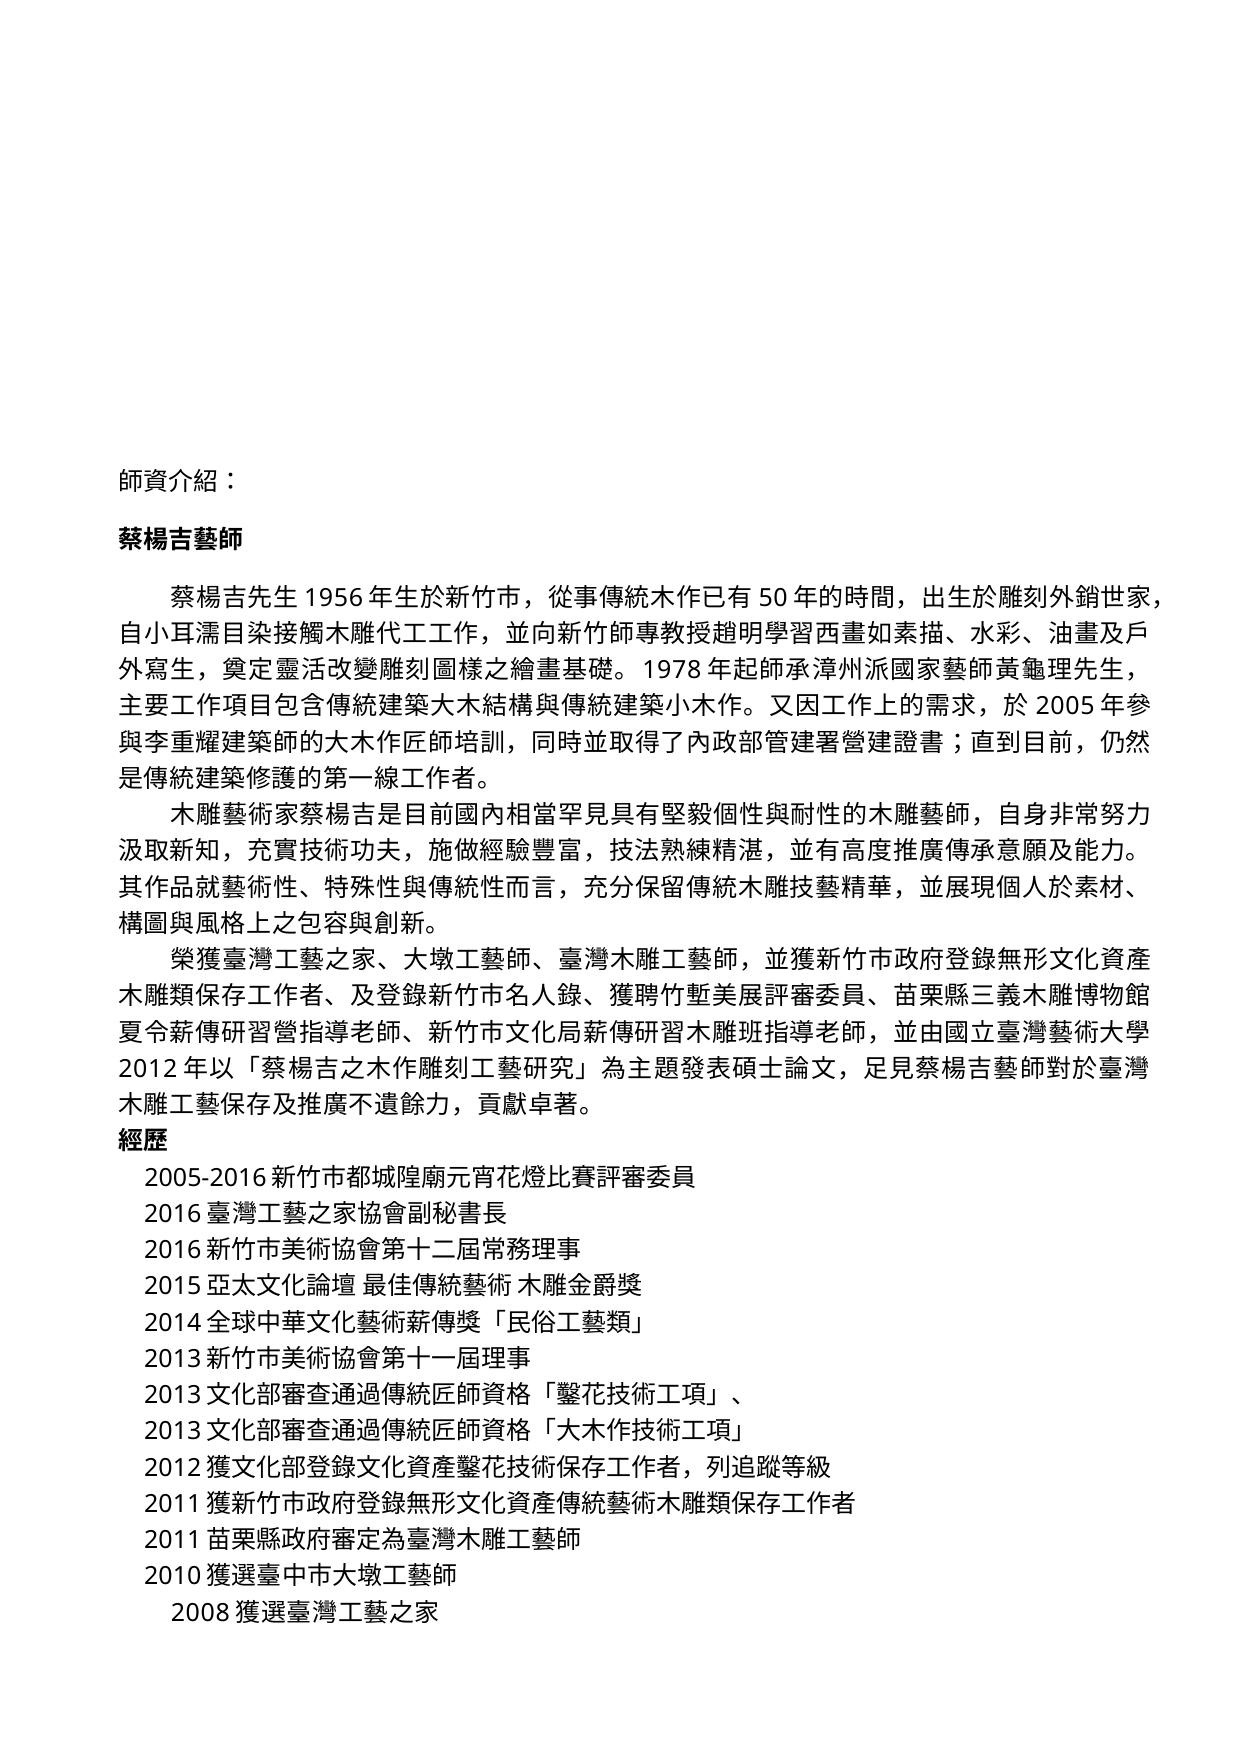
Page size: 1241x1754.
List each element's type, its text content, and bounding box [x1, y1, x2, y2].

text 2005-2016新竹市都城隍廟元宵花燈比賽評審委員 [118, 1157, 1152, 1193]
text 2013文化部審查通過傳統匠師資格「大木作技術工項」 [118, 1411, 1152, 1447]
text 2016臺灣工藝之家協會副秘書長 [118, 1193, 1152, 1229]
text 經歷 [118, 1121, 1152, 1157]
text 蔡楊吉藝師 [118, 519, 1152, 556]
text 2010獲選臺中市大墩工藝師 [118, 1556, 1152, 1592]
text 蔡楊吉先生1956年生於新竹市，從事傳統木作已有50年的時間，出生於雕刻外銷世家，自小耳濡目染接觸木雕代工工作，並向新竹師專教授趙明學習西畫如素描、水彩、油畫及戶外寫生，奠定靈活改變雕刻圖樣之繪畫基礎。1978年起師承漳州派國家藝師黃龜理先生，主要工作項目包含傳統建築大木結構與傳統建築小木作。又因工作上的需求，於2005年參與李重耀建築師的大木作匠師培訓，同時並取得了內政部管建署營建證書；直到目前，仍然是傳統建築修護的第一線工作者。 [118, 577, 1152, 794]
text 2013新竹市美術協會第十一屆理事 [118, 1338, 1152, 1374]
text 2012獲文化部登錄文化資產鑿花技術保存工作者，列追蹤等級 [118, 1447, 1152, 1483]
text 2014全球中華文化藝術薪傳獎「民俗工藝類」 [118, 1302, 1152, 1338]
text 2013文化部審查通過傳統匠師資格「鑿花技術工項」、 [118, 1374, 1152, 1411]
text 2015亞太文化論壇 最佳傳統藝術 木雕金爵獎 [118, 1266, 1152, 1302]
text 2016新竹市美術協會第十二屆常務理事 [118, 1229, 1152, 1266]
text 木雕藝術家蔡楊吉是目前國內相當罕見具有堅毅個性與耐性的木雕藝師，自身非常努力汲取新知，充實技術功夫，施做經驗豐富，技法熟練精湛，並有高度推廣傳承意願及能力。其作品就藝術性、特殊性與傳統性而言，充分保留傳統木雕技藝精華，並展現個人於素材、構圖與風格上之包容與創新。 [118, 794, 1152, 939]
text 2011苗栗縣政府審定為臺灣木雕工藝師 [118, 1519, 1152, 1556]
text 榮獲臺灣工藝之家、大墩工藝師、臺灣木雕工藝師，並獲新竹市政府登錄無形文化資產木雕類保存工作者、及登錄新竹市名人錄、獲聘竹塹美展評審委員、苗栗縣三義木雕博物館夏令薪傳研習營指導老師、新竹市文化局薪傳研習木雕班指導老師，並由國立臺灣藝術大學2012年以「蔡楊吉之木作雕刻工藝研究」為主題發表碩士論文，足見蔡楊吉藝師對於臺灣木雕工藝保存及推廣不遺餘力，貢獻卓著。 [118, 939, 1152, 1121]
text 師資介紹： [118, 460, 1152, 498]
text 2008獲選臺灣工藝之家 [118, 1592, 1152, 1628]
text 2011獲新竹市政府登錄無形文化資產傳統藝術木雕類保存工作者 [118, 1483, 1152, 1519]
